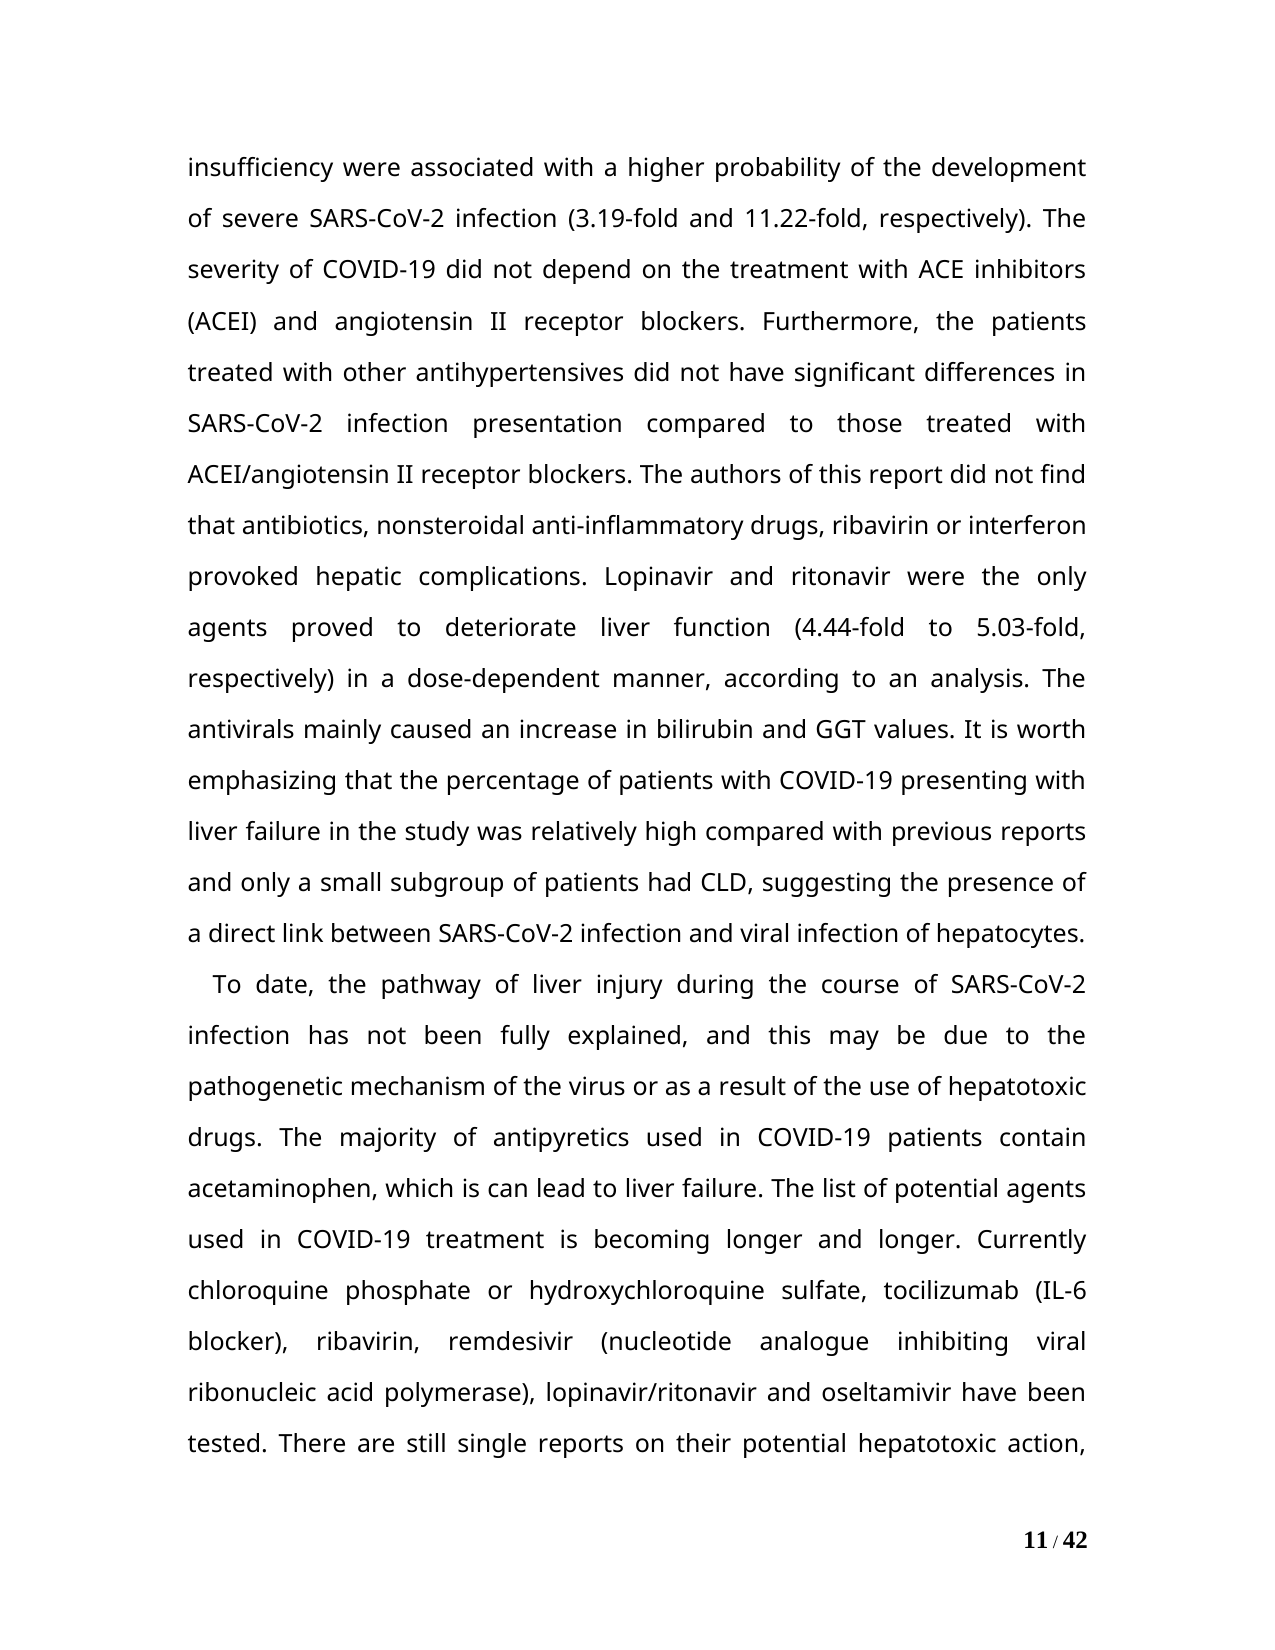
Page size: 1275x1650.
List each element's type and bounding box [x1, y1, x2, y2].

text [187, 967, 1087, 1460]
text [187, 150, 1087, 950]
